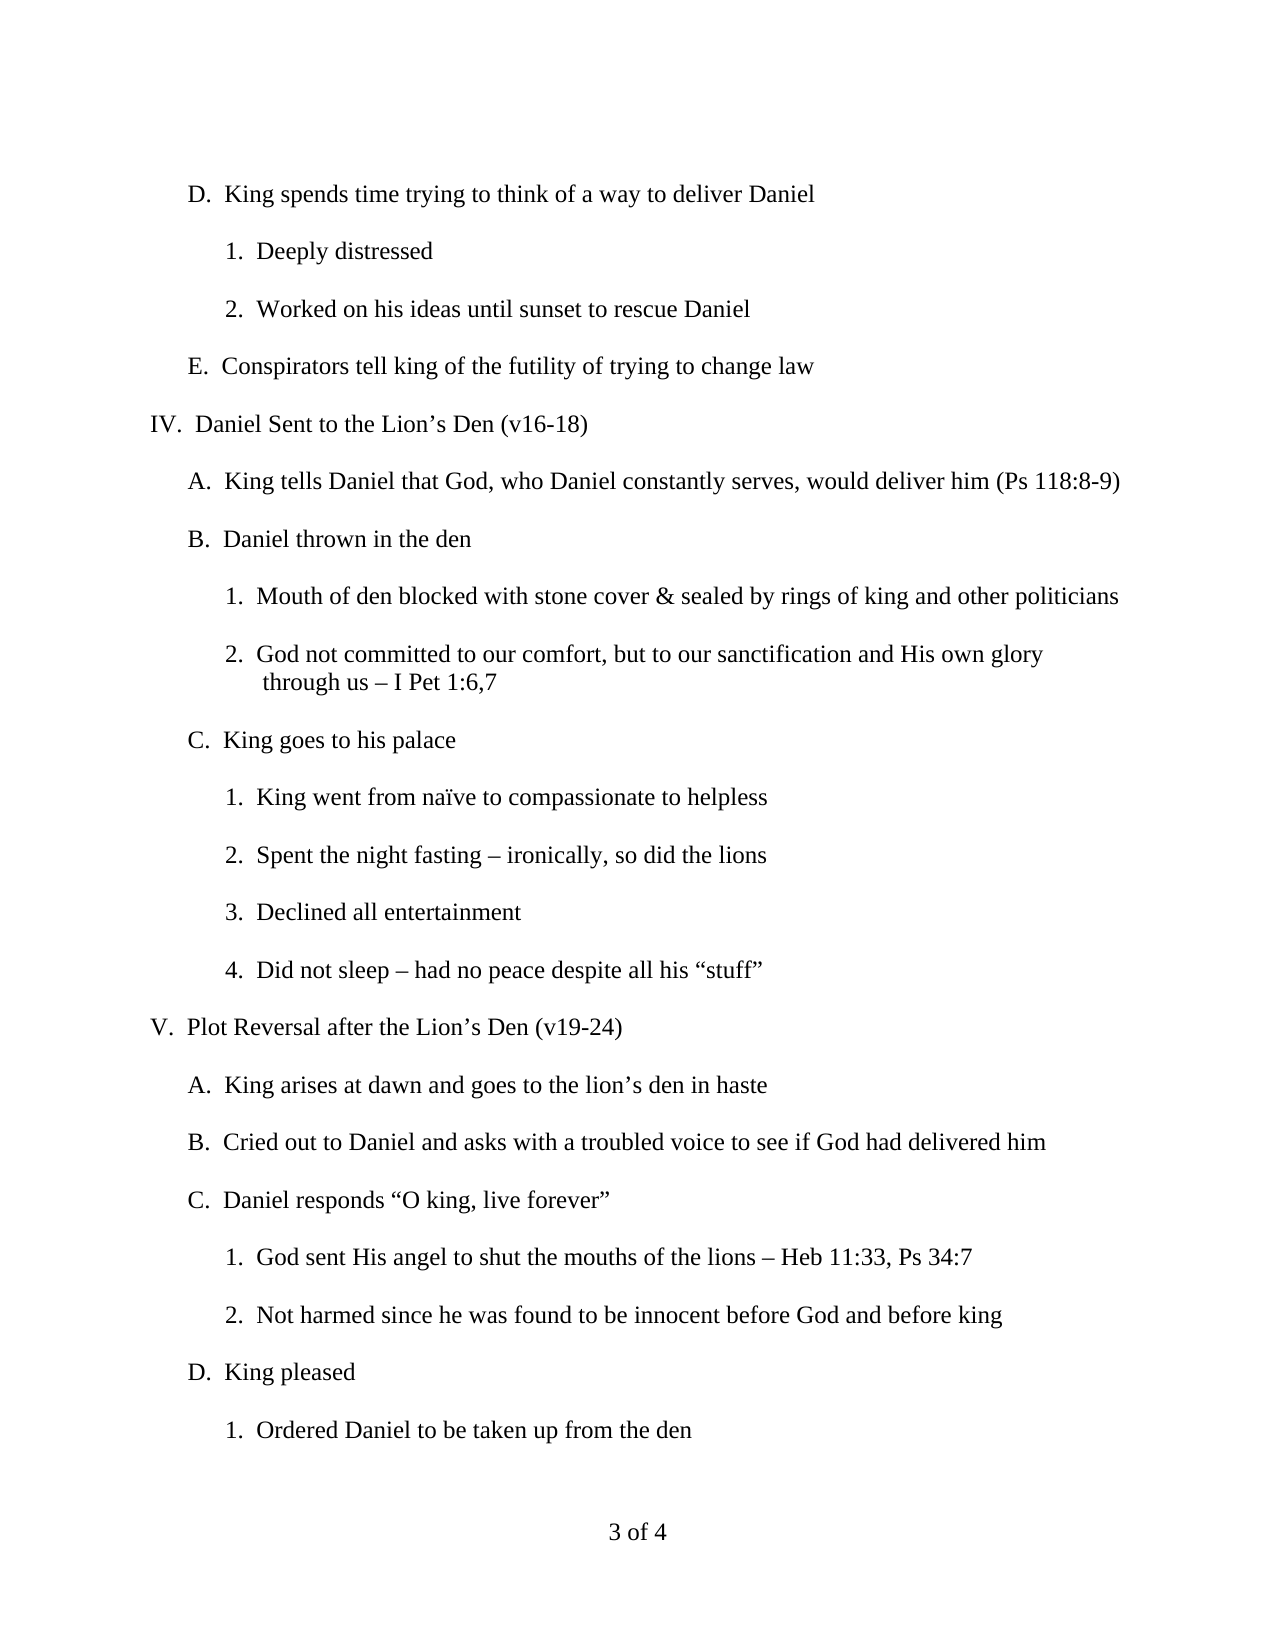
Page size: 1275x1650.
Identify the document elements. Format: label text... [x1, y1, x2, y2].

text B. Daniel thrown in the den [150, 524, 1125, 552]
text 1. Ordered Daniel to be taken up from the den [150, 1415, 1125, 1444]
text 1. God sent His angel to shut the mouths of the lions – Heb 11:33, Ps 34:7 [150, 1242, 1125, 1271]
text A. King arises at dawn and goes to the lion’s den in haste [150, 1070, 1125, 1099]
text 1. Deeply distressed [150, 236, 1125, 265]
text 2. Worked on his ideas until sunset to rescue Daniel [150, 294, 1125, 322]
text B. Cried out to Daniel and asks with a troubled voice to see if God had delivered him [150, 1127, 1125, 1156]
text 2. Not harmed since he was found to be innocent before God and before king [150, 1300, 1125, 1329]
text D. King spends time trying to think of a way to deliver Daniel [150, 179, 1125, 207]
text V. Plot Reversal after the Lion’s Den (v19-24) [150, 1012, 1125, 1041]
text 2. God not committed to our comfort, but to our sanctification and His own glory through us – I Pet 1:6,7 [150, 639, 1125, 696]
text 4. Did not sleep – had no peace despite all his “stuff” [150, 955, 1125, 984]
text E. Conspirators tell king of the futility of trying to change law [150, 351, 1125, 380]
text C. King goes to his palace [150, 725, 1125, 754]
text 1. Mouth of den blocked with stone cover & sealed by rings of king and other politicians [150, 581, 1125, 610]
text A. King tells Daniel that God, who Daniel constantly serves, would deliver him (Ps 118:8-9) [150, 466, 1125, 495]
text 3. Declined all entertainment [150, 897, 1125, 926]
text 2. Spent the night fasting – ironically, so did the lions [150, 840, 1125, 869]
text 1. King went from naïve to compassionate to helpless [150, 782, 1125, 811]
text D. King pleased [150, 1357, 1125, 1386]
text C. Daniel responds “O king, live forever” [150, 1185, 1125, 1214]
text IV. Daniel Sent to the Lion’s Den (v16-18) [150, 409, 1125, 437]
